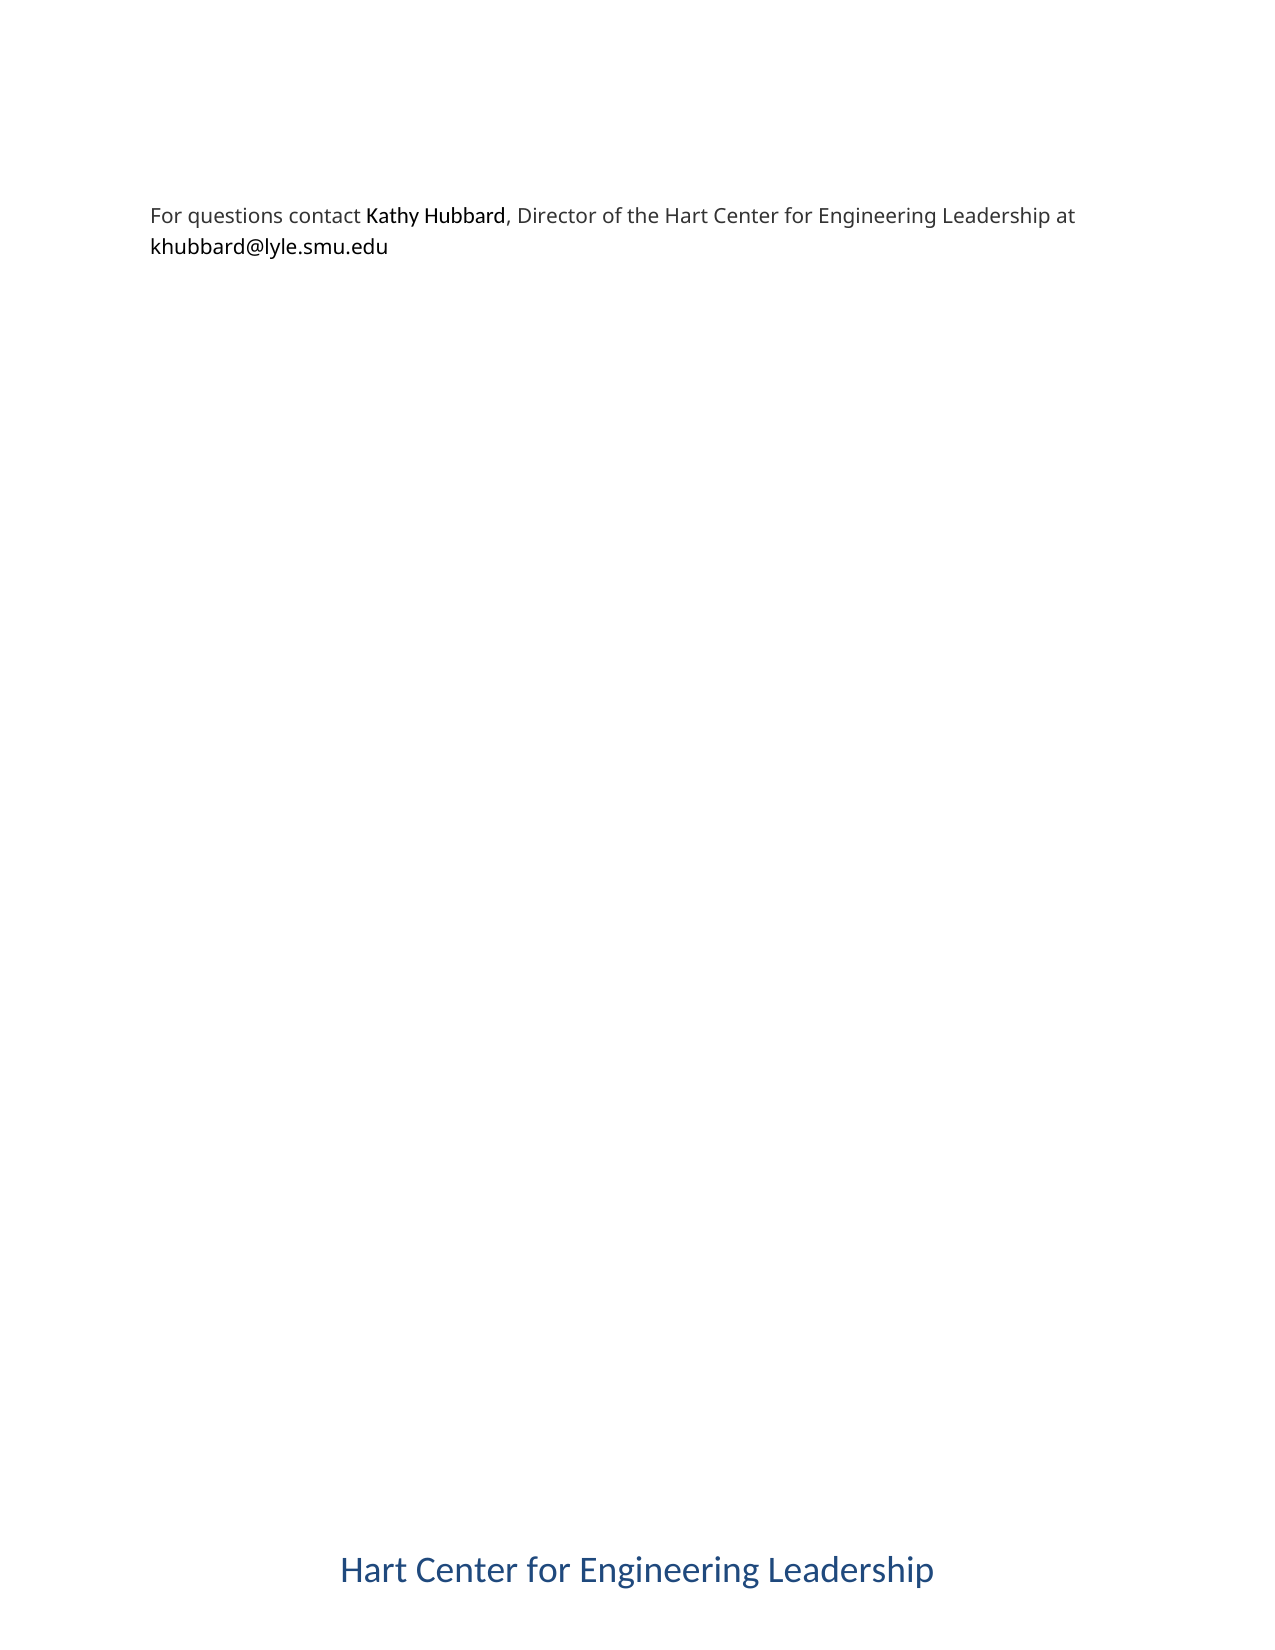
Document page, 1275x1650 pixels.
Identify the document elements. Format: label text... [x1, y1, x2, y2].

text For questions contact Kathy Hubbard, Director of the Hart Center for Engineering Leadership at khubbard@lyle.smu.edu [150, 198, 1125, 261]
